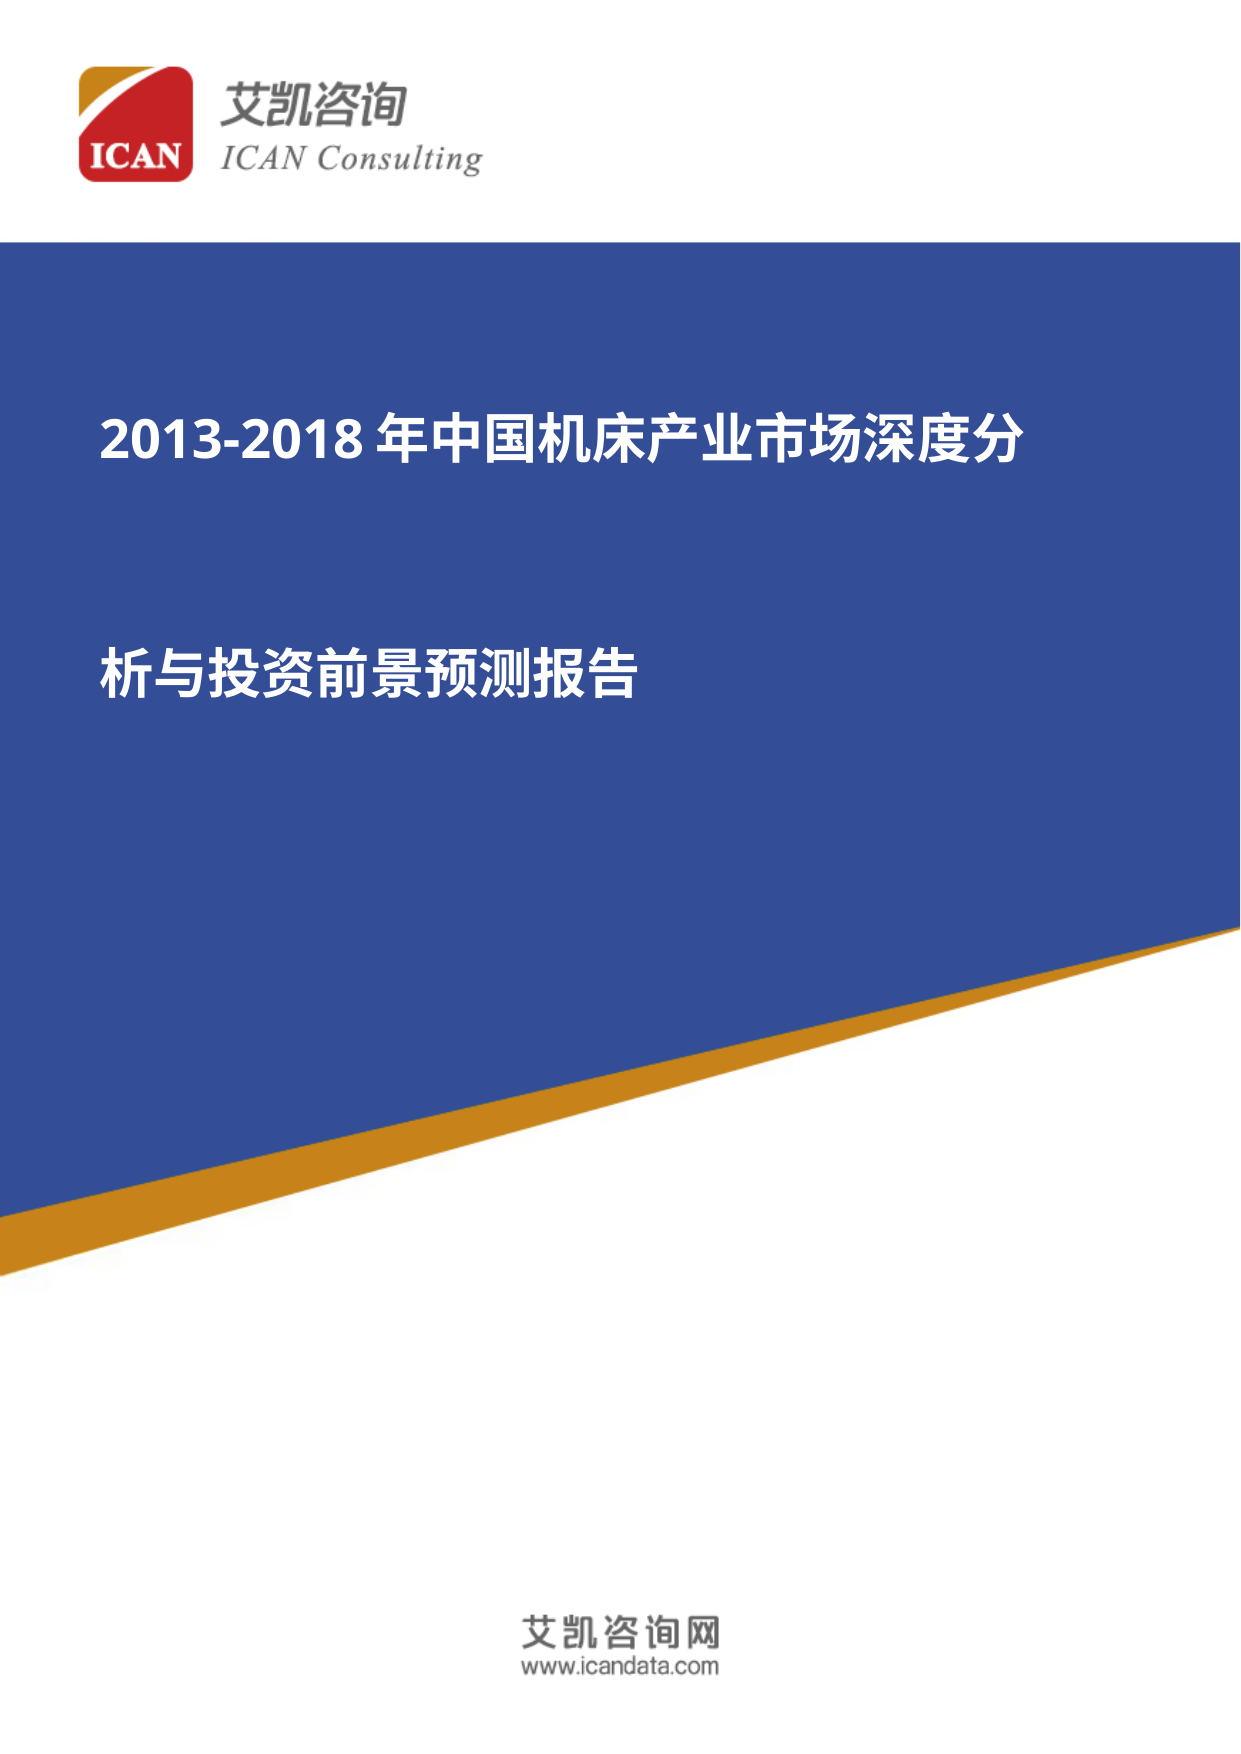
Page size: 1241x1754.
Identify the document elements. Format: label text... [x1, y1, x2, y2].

subtitle 2013-2018年中国机床产业市场深度分析与投资前景预测报告 [99, 386, 1053, 718]
picture [0, 5, 1241, 1754]
